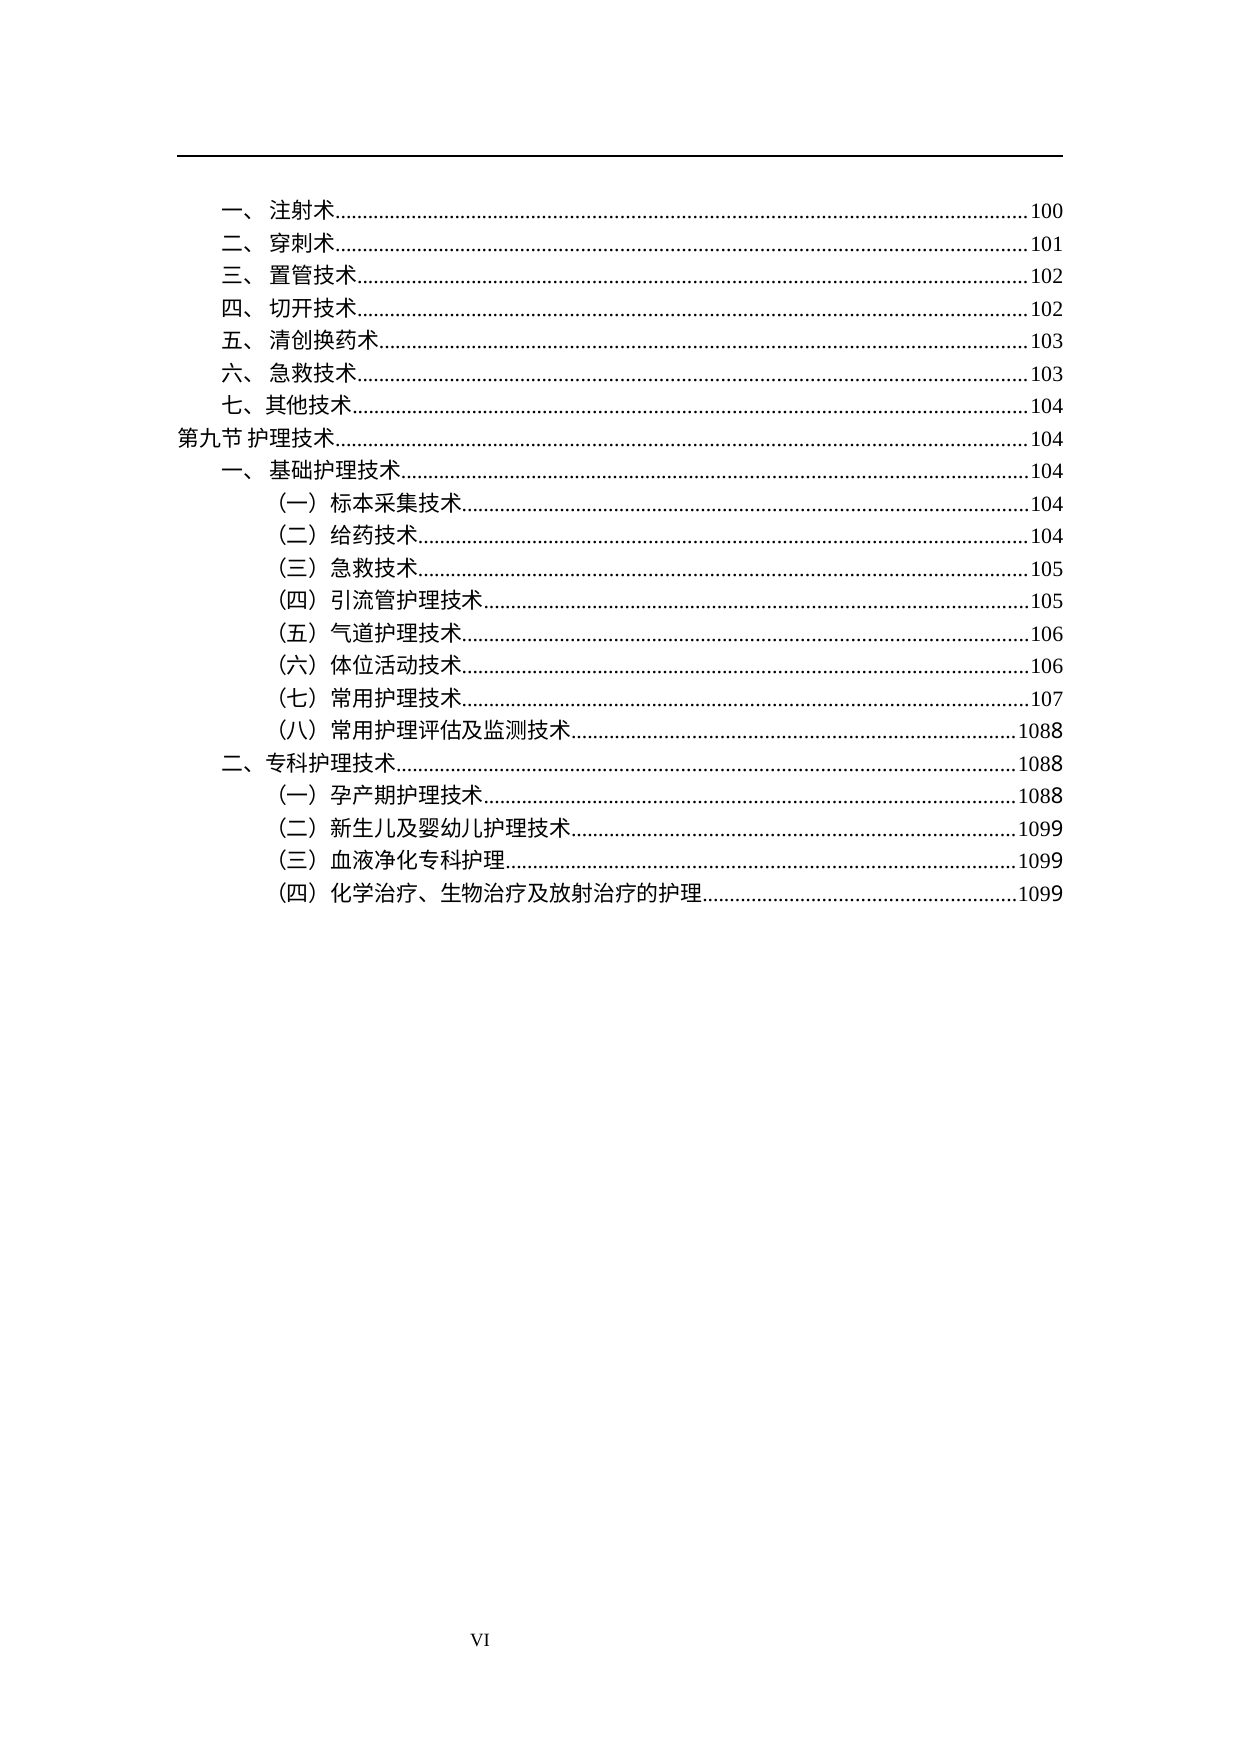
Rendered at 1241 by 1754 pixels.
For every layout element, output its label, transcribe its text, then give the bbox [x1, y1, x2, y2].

text （八）常用护理评估及监测技术 1088 [265, 713, 1063, 746]
text 七、其他技术 104 [221, 388, 1063, 421]
text （四）引流管护理技术 105 [265, 583, 1063, 616]
text 四、 切开技术 102 [221, 291, 1063, 323]
text （四）化学治疗、生物治疗及放射治疗的护理 1099 [265, 876, 1063, 908]
text （二）给药技术 104 [265, 518, 1063, 551]
text 三、 置管技术 102 [221, 258, 1063, 291]
text （三）血液净化专科护理 1099 [265, 843, 1063, 876]
text 一、 基础护理技术 104 [221, 453, 1063, 486]
text （一）标本采集技术 104 [265, 486, 1063, 518]
text 二、专科护理技术 1088 [221, 746, 1063, 778]
text 第九节 护理技术 104 [177, 421, 1063, 453]
text 六、 急救技术 103 [221, 356, 1063, 388]
text 一、 注射术 100 [221, 193, 1063, 226]
text 五、 清创换药术 103 [221, 323, 1063, 356]
text （三）急救技术 105 [265, 551, 1063, 583]
text （二）新生儿及婴幼儿护理技术 1099 [265, 811, 1063, 843]
text （六）体位活动技术 106 [265, 648, 1063, 681]
text （七）常用护理技术 107 [265, 681, 1063, 713]
text 二、 穿刺术 101 [221, 226, 1063, 258]
text （一）孕产期护理技术 1088 [265, 778, 1063, 811]
text （五）气道护理技术 106 [265, 616, 1063, 648]
